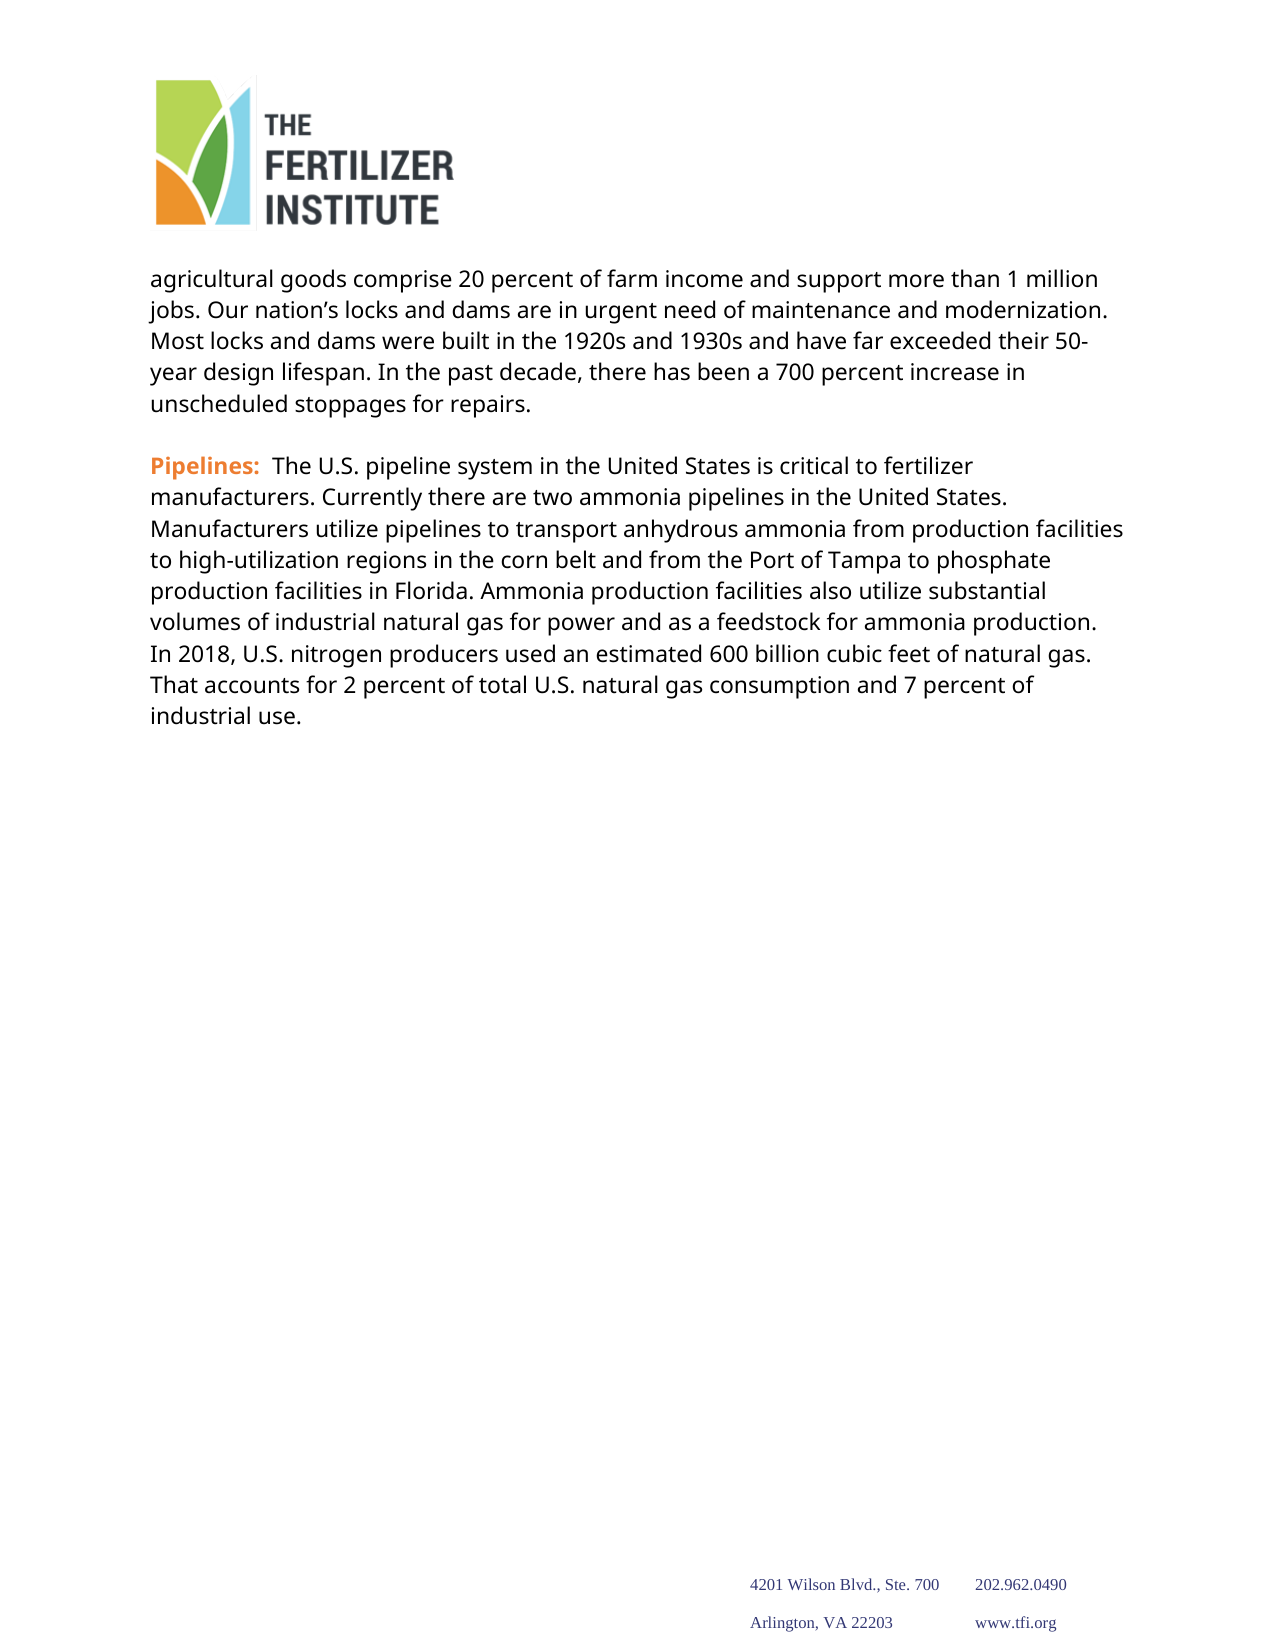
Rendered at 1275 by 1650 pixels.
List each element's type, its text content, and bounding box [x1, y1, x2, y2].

picture [150, 75, 472, 232]
text Pipelines: The U.S. pipeline system in the United States is critical to fertilizer manufacturers. Currently there are two ammonia pipelines in the United States. Manufacturers utilize pipelines to transport anhydrous ammonia from production facilities to high-utilization regions in the corn belt and from the Port of Tampa to phosphate production facilities in Florida. Ammonia production facilities also utilize substantial volumes of industrial natural gas for power and as a feedstock for ammonia production. In 2018, U.S. nitrogen producers used an estimated 600 billion cubic feet of natural gas. That accounts for 2 percent of total U.S. natural gas consumption and 7 percent of industrial use. [150, 450, 1125, 731]
